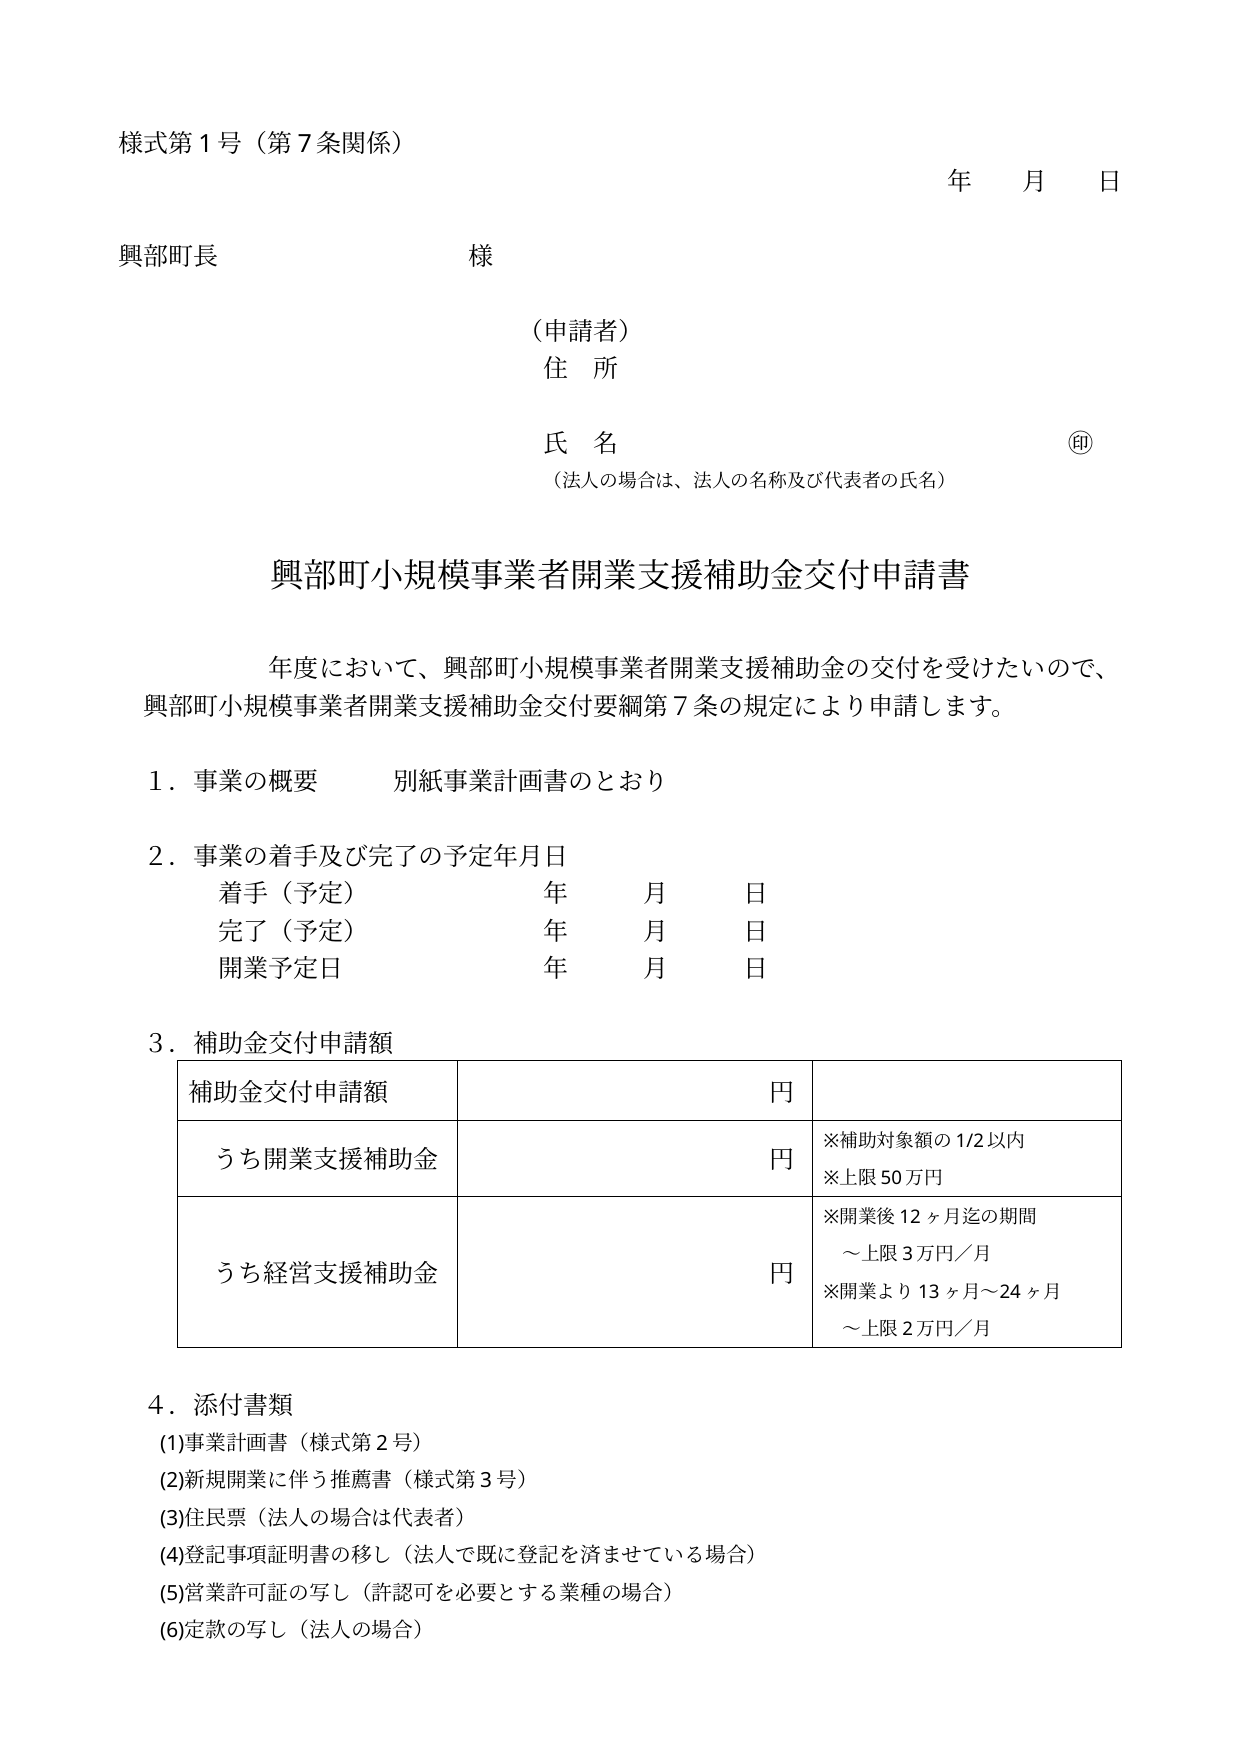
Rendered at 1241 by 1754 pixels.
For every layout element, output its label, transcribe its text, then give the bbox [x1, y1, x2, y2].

table_cell ※補助対象額の1/2以内 ※上限50万円 [813, 1121, 1121, 1196]
text (2)新規開業に伴う推薦書（様式第3号） [118, 1460, 1122, 1498]
table_header 円 [458, 1061, 812, 1119]
text 年 月 日 [118, 160, 1122, 198]
text (1)事業計画書（様式第2号） [118, 1423, 1122, 1460]
text 氏 名 ㊞ [118, 423, 1122, 460]
table_cell うち経営支援補助金 [178, 1197, 457, 1347]
text ２．事業の着手及び完了の予定年月日 [118, 835, 1122, 873]
text （申請者） [118, 310, 1122, 348]
text (5)営業許可証の写し（許認可を必要とする業種の場合） [118, 1573, 1122, 1610]
table_cell 円 [458, 1121, 812, 1196]
text ３．補助金交付申請額 [118, 1023, 1122, 1060]
text 興部町長 様 [118, 235, 1122, 273]
text １．事業の概要 別紙事業計画書のとおり [118, 760, 1122, 798]
text 年度において、興部町小規模事業者開業支援補助金の交付を受けたいので、興部町小規模事業者開業支援補助金交付要綱第７条の規定により申請します。 [118, 648, 1122, 723]
text （法人の場合は、法人の名称及び代表者の氏名） [118, 460, 1122, 498]
table_cell 円 [458, 1197, 812, 1347]
table_header 補助金交付申請額 [178, 1061, 457, 1119]
table_cell うち開業支援補助金 [178, 1121, 457, 1196]
text ４．添付書類 [118, 1385, 1122, 1423]
text 興部町小規模事業者開業支援補助金交付申請書 [118, 535, 1122, 610]
text (3)住民票（法人の場合は代表者） [118, 1498, 1122, 1535]
text 住 所 [118, 348, 1122, 385]
text (4)登記事項証明書の移し（法人で既に登記を済ませている場合） [118, 1535, 1122, 1573]
text 着手（予定） 年 月 日 [118, 873, 1122, 910]
text 様式第1号（第7条関係） [118, 123, 1122, 160]
table_header [813, 1061, 1121, 1119]
text 完了（予定） 年 月 日 [118, 910, 1122, 948]
text (6)定款の写し（法人の場合） [118, 1610, 1122, 1648]
table_cell ※開業後12ヶ月迄の期間 ～上限3万円／月 ※開業より13ヶ月～24ヶ月 ～上限2万円／月 [813, 1197, 1121, 1347]
text 開業予定日 年 月 日 [118, 948, 1122, 985]
